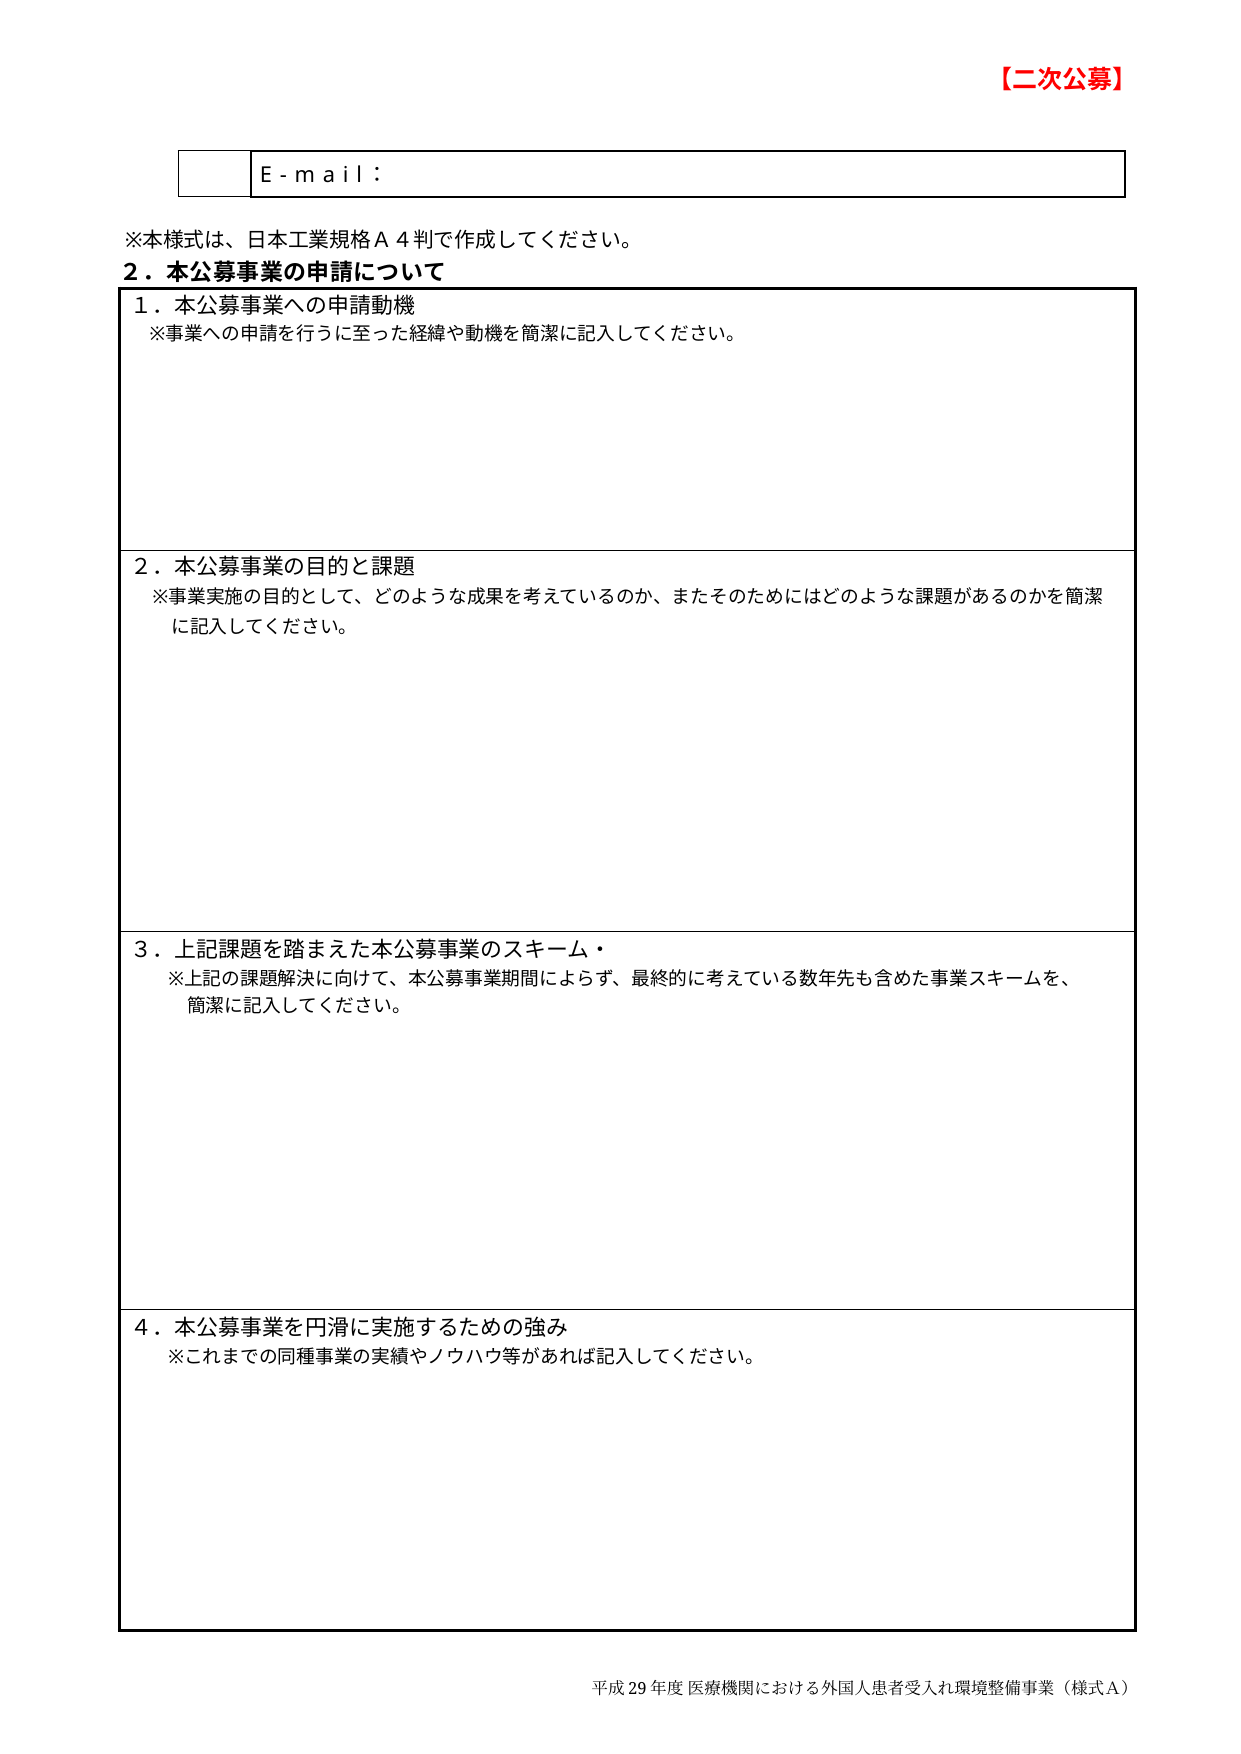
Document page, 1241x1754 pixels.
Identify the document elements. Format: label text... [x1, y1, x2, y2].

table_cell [121, 1310, 1134, 1629]
text ※本様式は、日本工業規格Ａ４判で作成してください。 [119, 223, 1137, 253]
table_header １．本公募事業への申請動機 ※事業への申請を行うに至った経緯や動機を簡潔に記入してください。 [121, 290, 1134, 550]
table_cell ２．本公募事業の目的と課題 ※事業実施の目的として、どのような成果を考えているのか、またそのためにはどのような課題があるのかを簡潔 に記入してください。 [121, 551, 1134, 931]
table_cell ３．上記課題を踏まえた本公募事業のスキーム・ ※上記の課題解決に向けて、本公募事業期間によらず、最終的に考えている数年先も含めた事業スキームを、 簡潔に記入してください。 [121, 932, 1134, 1309]
text ２．本公募事業の申請について [119, 253, 1137, 287]
table_cell E-mail： [252, 152, 1124, 196]
